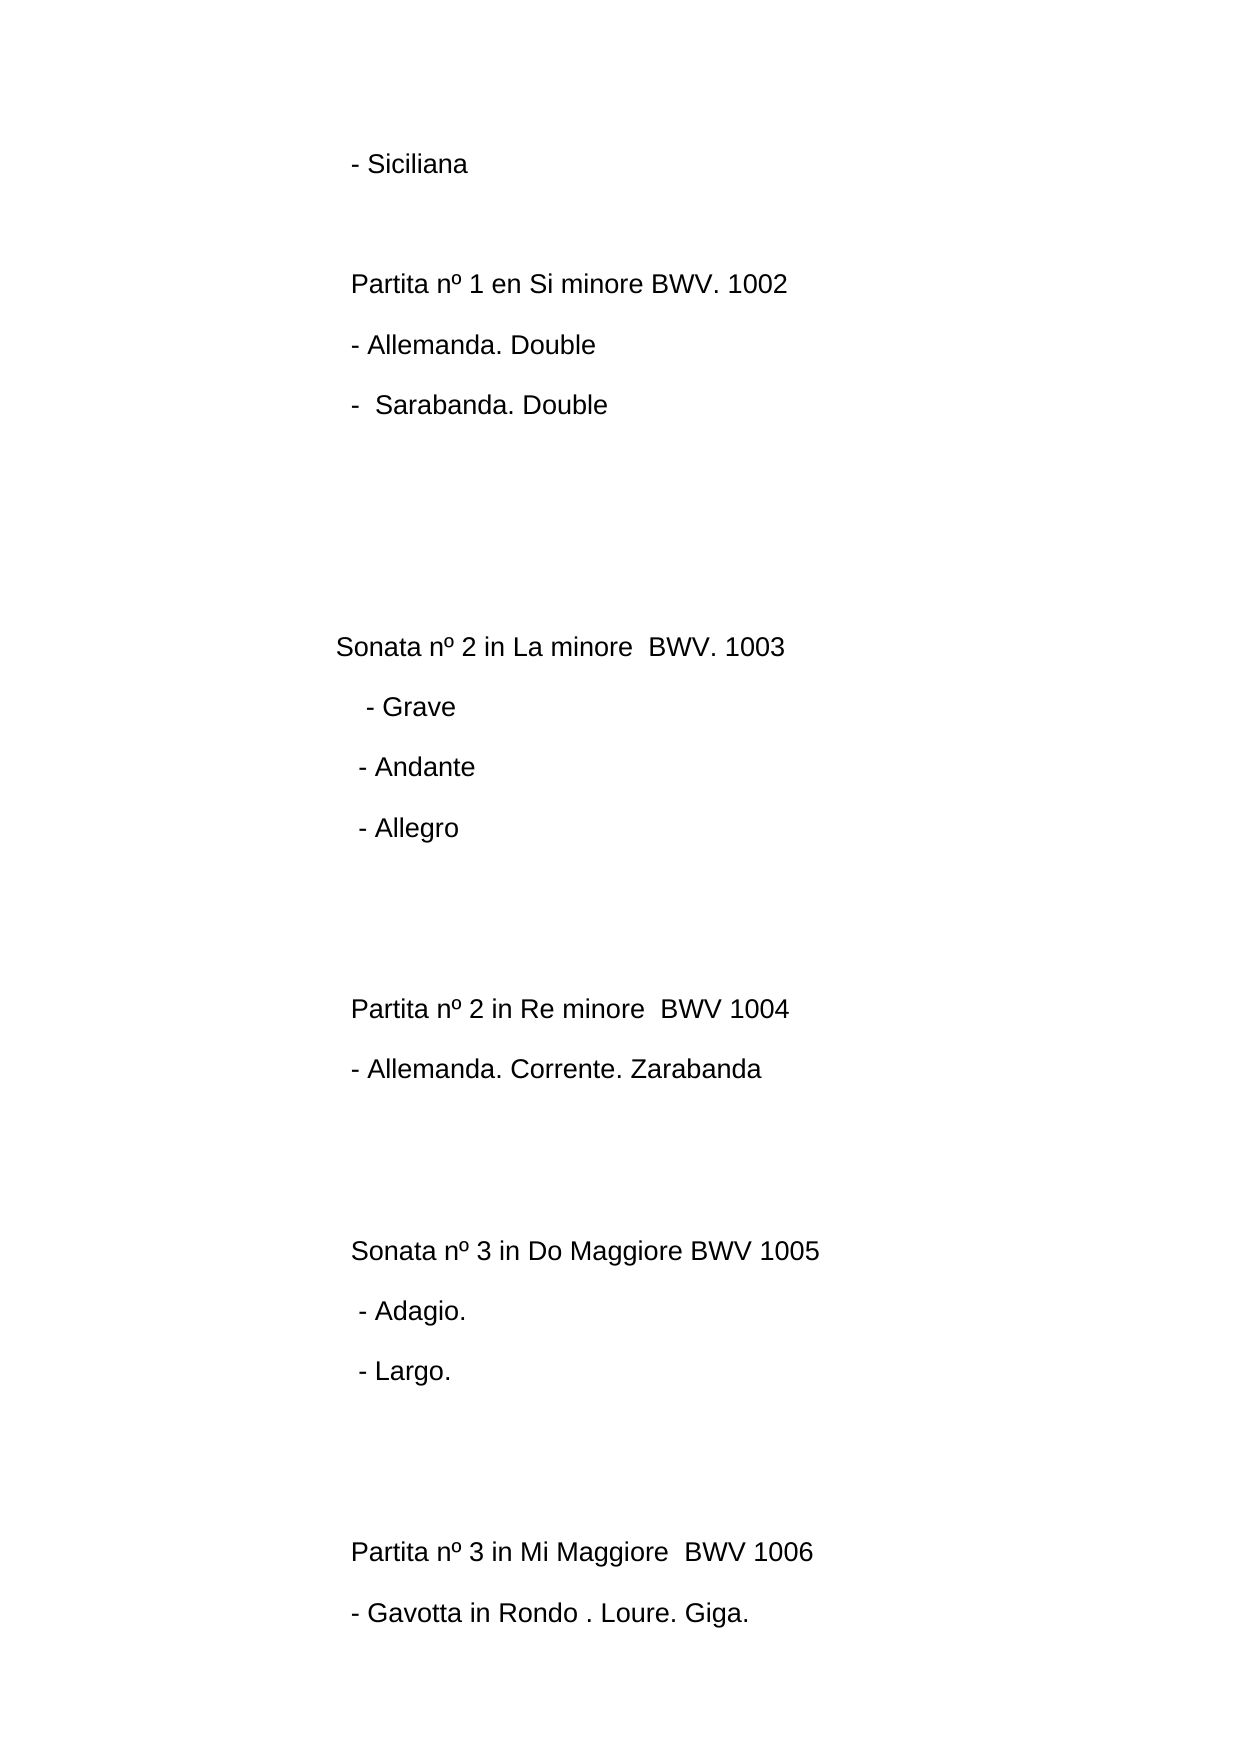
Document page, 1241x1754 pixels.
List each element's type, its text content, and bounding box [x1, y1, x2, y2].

text Partita nº 1 en Si minore BWV. 1002 [118, 268, 1122, 299]
text - Adagio. [118, 1295, 1122, 1326]
text - Allemanda. Corrente. Zarabanda [118, 1053, 1122, 1085]
text Sonata nº 3 in Do Maggiore BWV 1005 [118, 1234, 1122, 1266]
text - Largo. [118, 1355, 1122, 1387]
text Partita nº 2 in Re minore BWV 1004 [118, 993, 1122, 1024]
text - Andante [118, 751, 1122, 783]
text Partita nº 3 in Mi Maggiore BWV 1006 [118, 1536, 1122, 1568]
text - Grave [118, 691, 1122, 722]
text - Gavotta in Rondo . Loure. Giga. [118, 1597, 1122, 1628]
text - Sarabanda. Double [118, 389, 1122, 420]
text Sonata nº 2 in La minore BWV. 1003 [118, 631, 1122, 662]
text - Allemanda. Double [118, 329, 1122, 360]
text - Allegro [118, 812, 1122, 843]
text - Siciliana [118, 148, 1122, 179]
